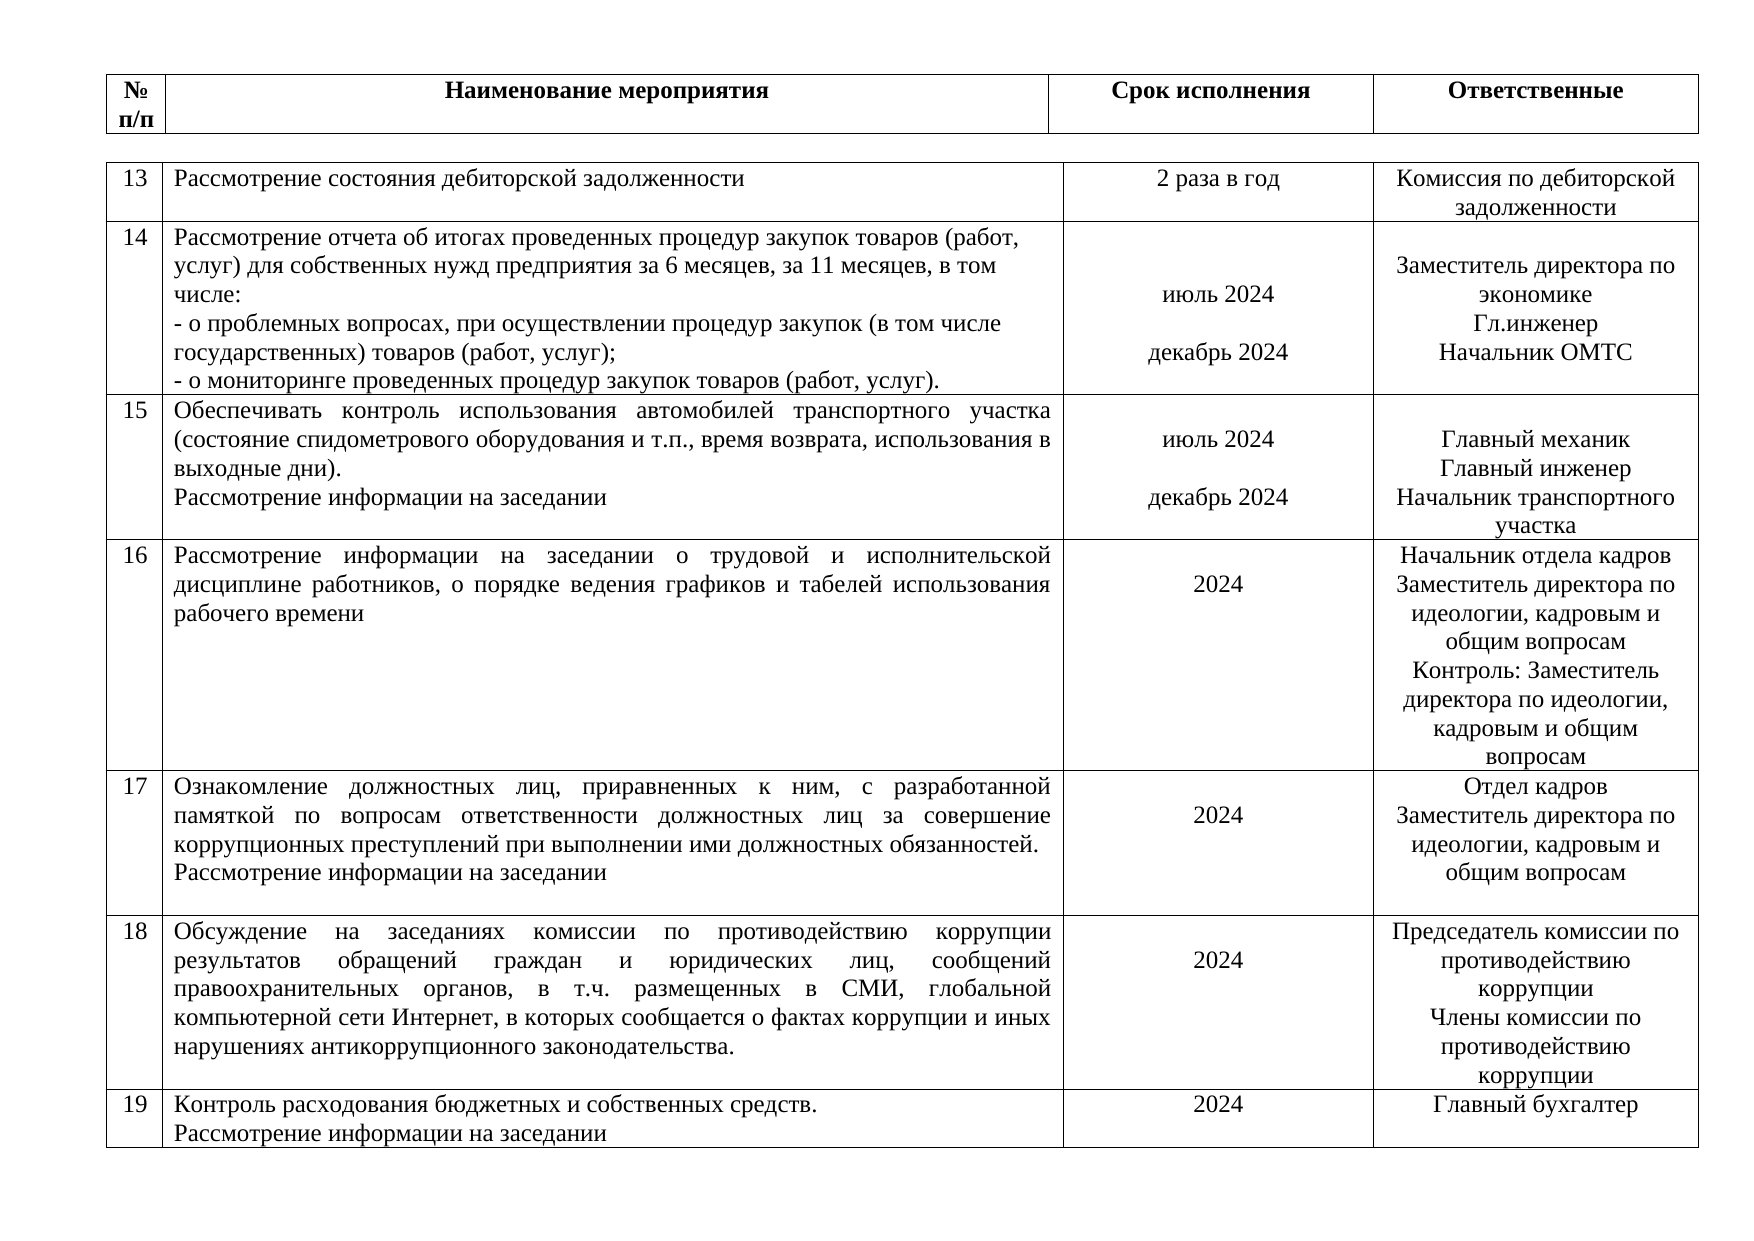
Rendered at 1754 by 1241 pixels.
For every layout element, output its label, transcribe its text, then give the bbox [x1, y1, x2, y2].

table_cell 2024 [1064, 771, 1373, 915]
table_cell 16 [107, 540, 162, 770]
table_cell Заместитель директора по экономике Гл.инженер Начальник ОМТС [1374, 222, 1698, 394]
table_cell июль 2024 декабрь 2024 [1064, 222, 1373, 394]
table_cell Контроль расходования бюджетных и собственных средств. Рассмотрение информации на заседании [163, 1090, 1063, 1147]
table_cell Обсуждение на заседаниях комиссии по противодействию коррупции результатов обращений граждан и юридических лиц, сообщений правоохранительных органов, в т.ч. размещенных в СМИ, глобальной компьютерной сети Интернет, в которых сообщается о фактах коррупции и иных нарушениях антикоррупционного законодательства. [163, 916, 1063, 1088]
table_cell 17 [107, 771, 162, 915]
table_cell 18 [107, 916, 162, 1088]
table_cell июль 2024 декабрь 2024 [1064, 395, 1373, 539]
table_cell Ознакомление должностных лиц, приравненных к ним, с разработанной памяткой по вопросам ответственности должностных лиц за совершение коррупционных преступлений при выполнении ими должностных обязанностей. Рассмотрение информации на заседании [163, 771, 1063, 915]
table_header 13 [107, 163, 162, 221]
table_cell Главный механик Главный инженер Начальник транспортного участка [1374, 395, 1698, 539]
table_header Рассмотрение состояния дебиторской задолженности [163, 163, 1063, 221]
table_header 2 раза в год [1064, 163, 1373, 221]
table_cell Рассмотрение информации на заседании о трудовой и исполнительской дисциплине работников, о порядке ведения графиков и табелей использования рабочего времени [163, 540, 1063, 770]
table_cell 2024 [1064, 916, 1373, 1088]
table_cell Председатель комиссии по противодействию коррупции Члены комиссии по противодействию коррупции [1374, 916, 1698, 1088]
table_cell 14 [107, 222, 162, 394]
table_cell Рассмотрение отчета об итогах проведенных процедур закупок товаров (работ, услуг) для собственных нужд предприятия за 6 месяцев, за 11 месяцев, в том числе: - о проблемных вопросах, при осуществлении процедур закупок (в том числе государственных) товаров (работ, услуг); - о мониторинге проведенных процедур закупок товаров (работ, услуг). [163, 222, 1063, 394]
table_cell Обеспечивать контроль использования автомобилей транспортного участка (состояние спидометрового оборудования и т.п., время возврата, использования в выходные дни). Рассмотрение информации на заседании [163, 395, 1063, 539]
table_cell 19 [107, 1090, 162, 1147]
table_cell Отдел кадров Заместитель директора по идеологии, кадровым и общим вопросам [1374, 771, 1698, 915]
table_header Комиссия по дебиторской задолженности [1374, 163, 1698, 221]
table_cell 2024 [1064, 1090, 1373, 1147]
table_cell 15 [107, 395, 162, 539]
table_cell Главный бухгалтер [1374, 1090, 1698, 1147]
table_cell Начальник отдела кадров Заместитель директора по идеологии, кадровым и общим вопросам Контроль: Заместитель директора по идеологии, кадровым и общим вопросам [1374, 540, 1698, 770]
table_cell 2024 [1064, 540, 1373, 770]
